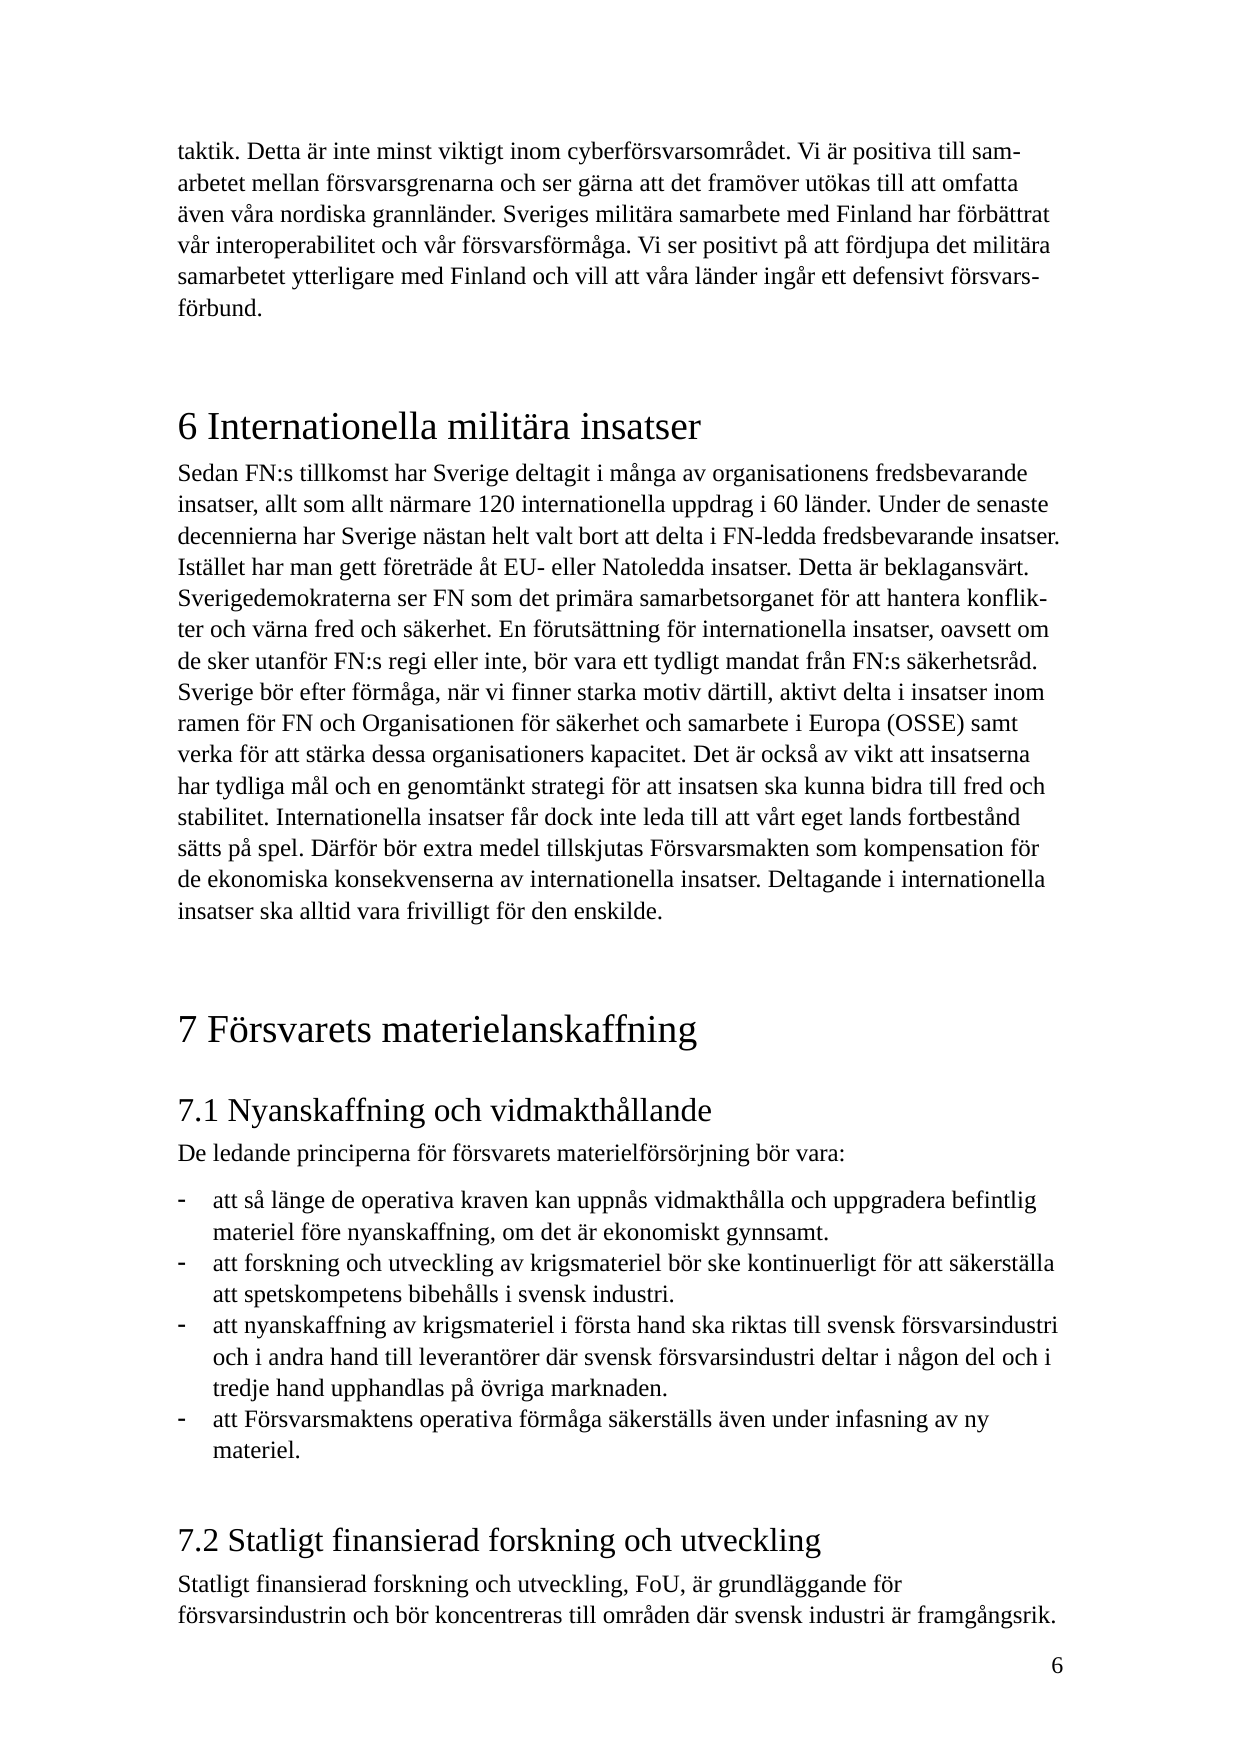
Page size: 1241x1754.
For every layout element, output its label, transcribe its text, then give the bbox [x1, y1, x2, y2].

list att Försvarsmaktens operativa förmåga säkerställs även under infasning av ny materiel. [177, 1402, 1063, 1464]
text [177, 1566, 1063, 1629]
list 7.2 Statligt finansierad forskning och utveckling [177, 1527, 1063, 1558]
list 7 Försvarets materielanskaffning [177, 1010, 1063, 1051]
list att så länge de operativa kraven kan uppnås vidmakthålla och uppgradera befintlig materiel före nyanskaffning, om det är ekonomiskt gynnsamt. [177, 1183, 1063, 1245]
text Sedan FN:s tillkomst har Sverige deltagit i många av organisationens fredsbevarande insatser, allt som allt närmare 120 internationella uppdrag i 60 länder. Under de senaste decennierna har Sverige nästan helt valt bort att delta i FN-ledda fredsbevarande insatser. Istället har man gett företräde åt EU- eller Natoledda insatser. Detta är beklagansvärt. Sverigedemokraterna ser FN som det primära samarbetsorganet för att hantera konflikter och värna fred och säkerhet. En förutsättning för internationella insatser, oavsett om de sker utanför FN:s regi eller inte, bör vara ett tydligt mandat från FN:s säkerhetsråd. Sverige bör efter förmåga, när vi finner starka motiv därtill, aktivt delta i insatser inom ramen för FN och Organisationen för säkerhet och samarbete i Europa (OSSE) samt verka för att stärka dessa organisationers kapacitet. Det är också av vikt att insatserna har tydliga mål och en genomtänkt strategi för att insatsen ska kunna bidra till fred och stabilitet. Internationella insatser får dock inte leda till att vårt eget lands fortbestånd sätts på spel. Därför bör extra medel tillskjutas Försvarsmakten som kompensation för de ekonomiska konsekvenserna av internationella insatser. Deltagande i internationella insatser ska alltid vara frivilligt för den enskilde. [177, 456, 1063, 924]
list att forskning och utveckling av krigsmateriel bör ske kontinuerligt för att säkerställa att spetskompetens bibehålls i svensk industri. [177, 1245, 1063, 1308]
list att nyanskaffning av krigsmateriel i första hand ska riktas till svensk försvarsindustri och i andra hand till leverantörer där svensk försvarsindustri deltar i någon del och i tredje hand upphandlas på övriga marknaden. [177, 1308, 1063, 1402]
text De ledande principerna för försvarets materielförsörjning bör vara: [177, 1136, 1063, 1167]
list 6 Internationella militära insatser [177, 407, 1063, 447]
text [177, 134, 1063, 321]
list 7.1 Nyanskaffning och vidmakthållande [177, 1096, 1063, 1128]
